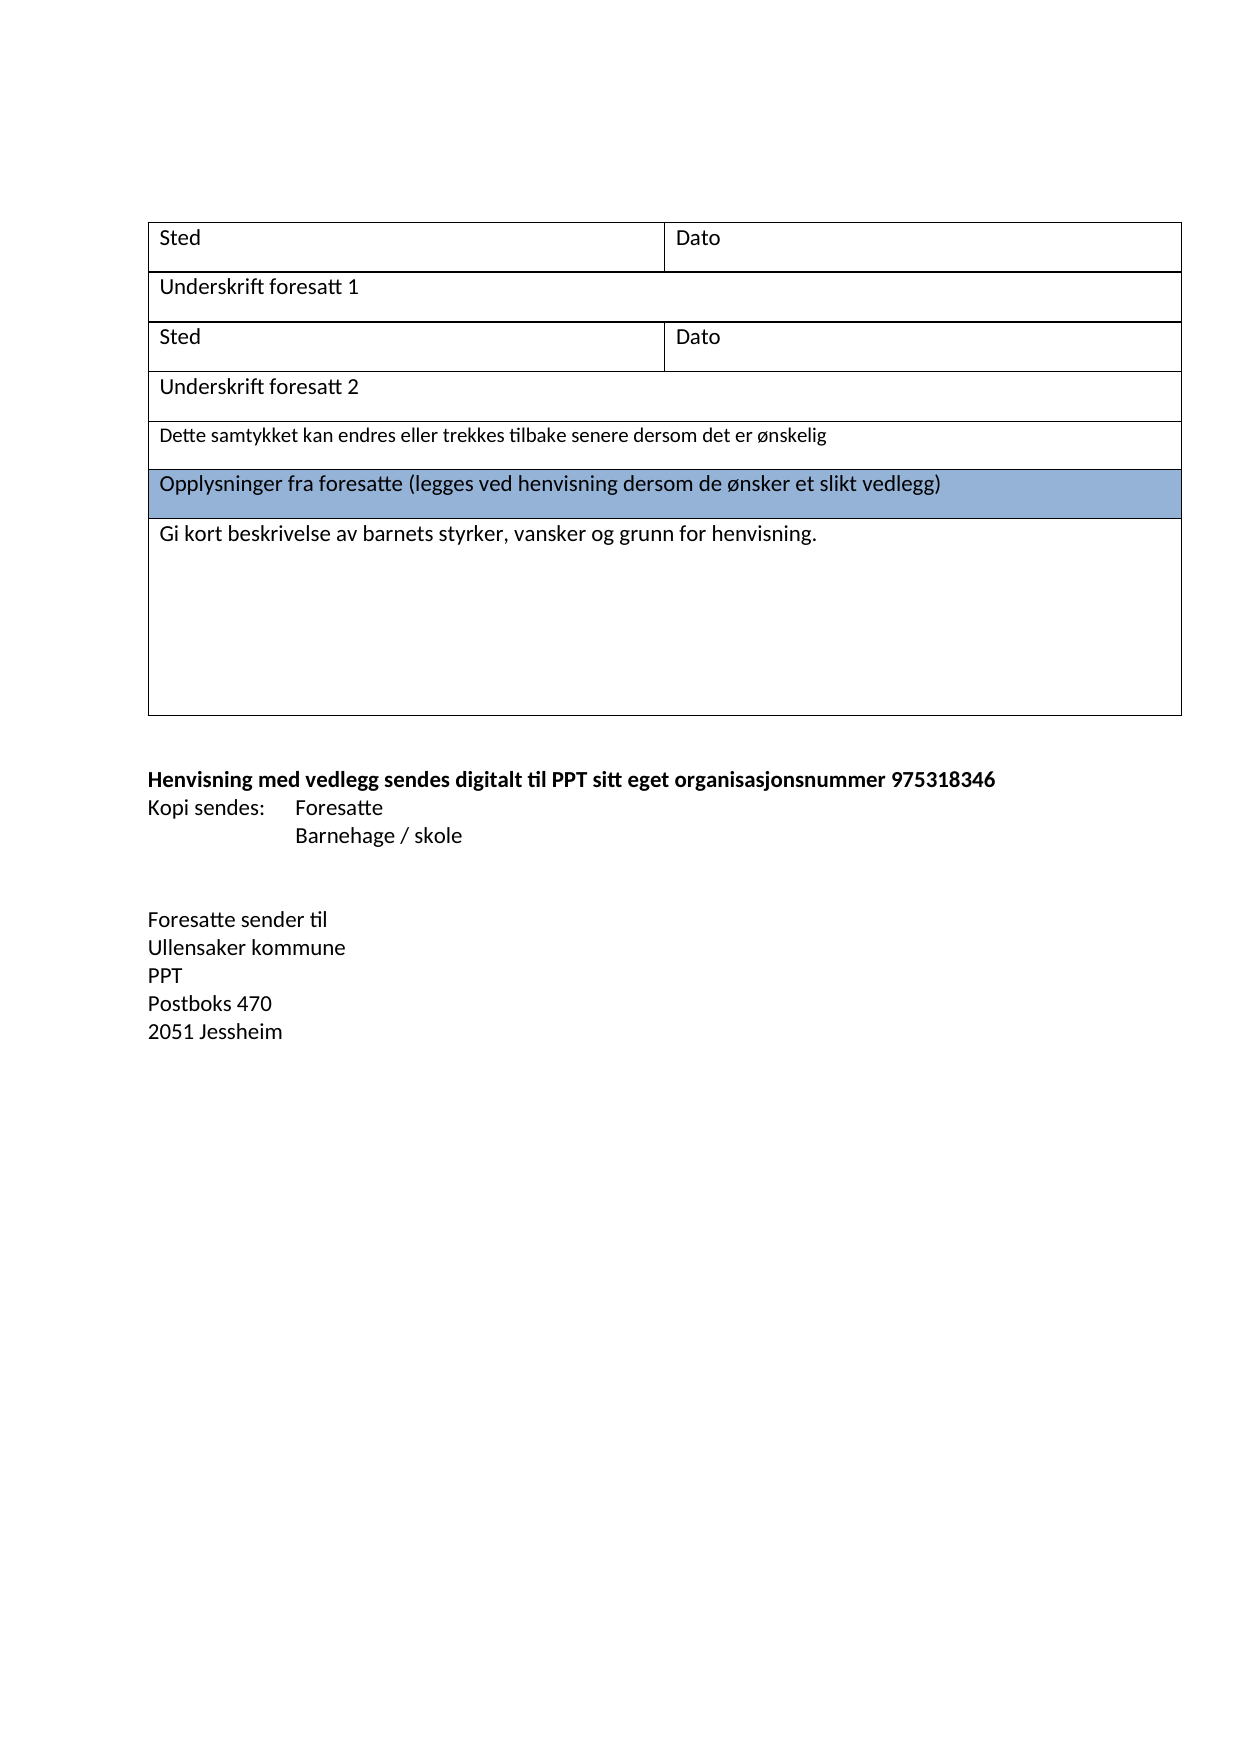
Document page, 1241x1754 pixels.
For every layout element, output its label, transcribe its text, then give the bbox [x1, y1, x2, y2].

table_cell Underskrift foresatt 2 [149, 372, 1181, 421]
text Kopi sendes: Foresatte [148, 793, 1093, 821]
text Ullensaker kommune PPT Postboks 470 2051 Jessheim [148, 933, 1093, 1045]
table_cell Dato [665, 323, 1181, 371]
text Henvisning med vedlegg sendes digitalt til PPT sitt eget organisasjonsnummer 975318346 [148, 765, 1093, 793]
table_cell Sted [149, 223, 664, 271]
table_cell Gi kort beskrivelse av barnets styrker, vansker og grunn for henvisning. [149, 519, 1181, 715]
text Foresatte sender til [148, 905, 1093, 933]
table_cell Underskrift foresatt 1 [149, 273, 1181, 321]
table_cell Opplysninger fra foresatte (legges ved henvisning dersom de ønsker et slikt vedlegg) [149, 470, 1181, 518]
table_cell Dette samtykket kan endres eller trekkes tilbake senere dersom det er ønskelig [149, 422, 1181, 468]
table_cell Dato [665, 223, 1181, 271]
table_cell Sted [149, 323, 664, 371]
text Barnehage / skole [148, 821, 1093, 905]
